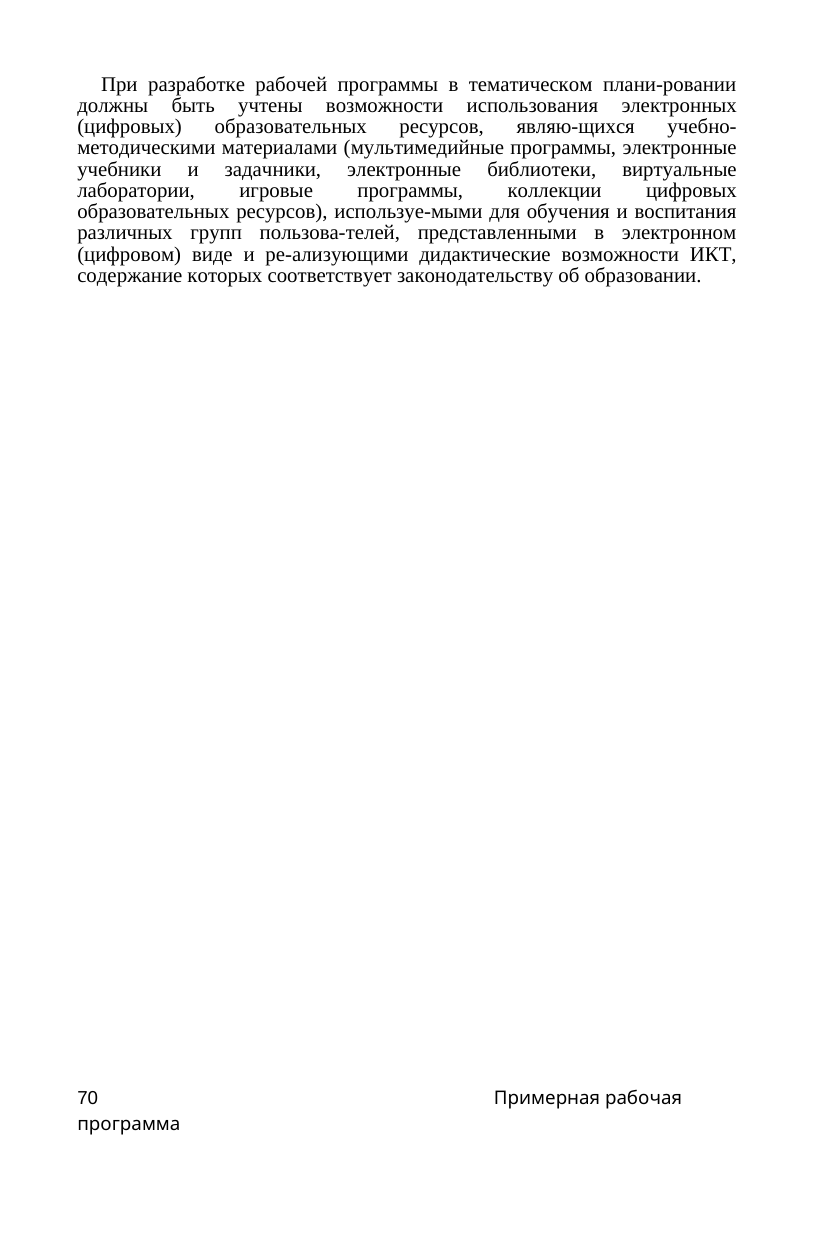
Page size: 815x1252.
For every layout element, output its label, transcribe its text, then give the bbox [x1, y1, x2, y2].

text 70 Примерная рабочая программа [77, 1084, 737, 1136]
text При разработке рабочей программы в тематическом плани-ровании должны быть учтены возможности использования электронных (цифровых) образовательных ресурсов, являю-щихся учебно-методическими материалами (мультимедийные программы, электронные учебники и задачники, электронные библиотеки, виртуальные лаборатории, игровые программы, коллекции цифровых образовательных ресурсов), используе-мыми для обучения и воспитания различных групп пользова-телей, представленными в электронном (цифровом) виде и ре-ализующими дидактические возможности ИКТ, содержание которых соответствует законодательству об образовании. [77, 74, 737, 287]
